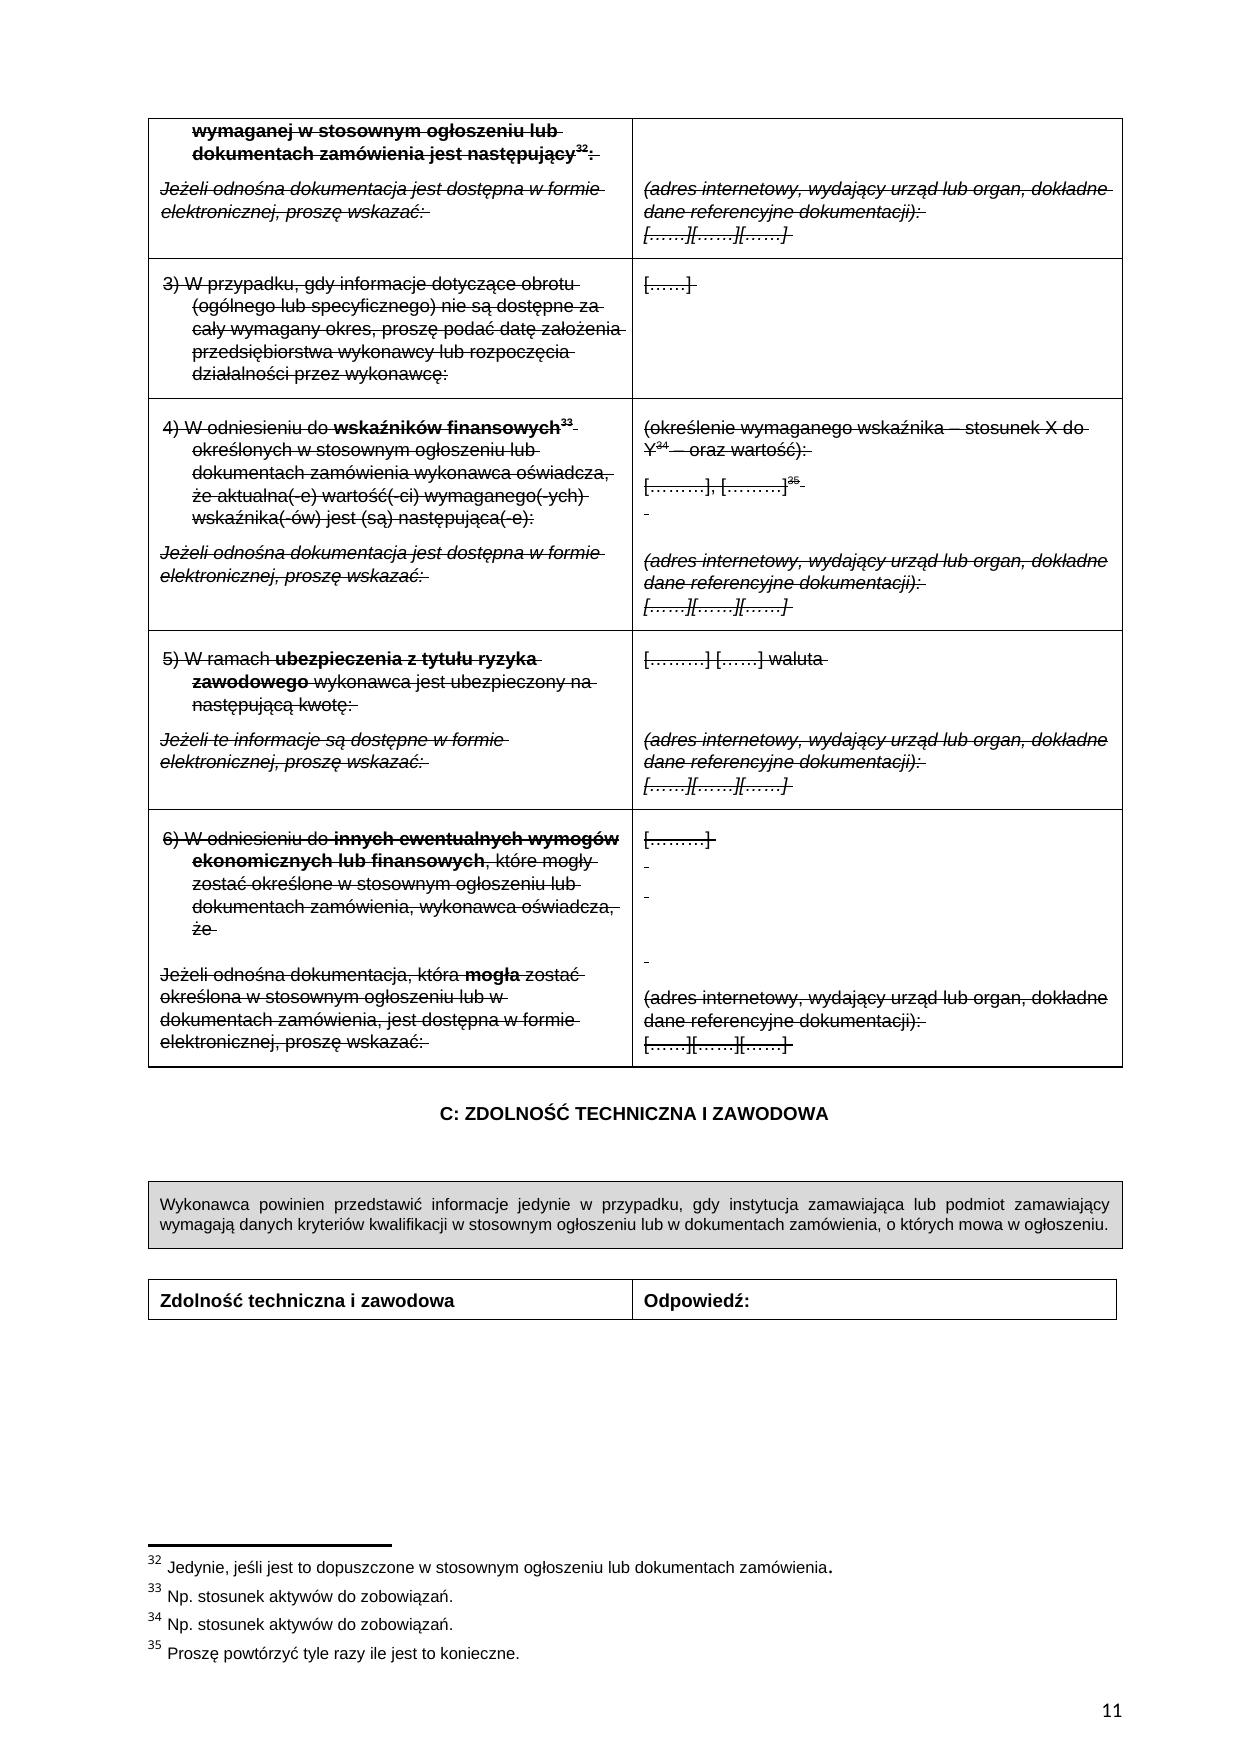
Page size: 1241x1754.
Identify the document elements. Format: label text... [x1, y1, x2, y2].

table_cell [……] [633, 259, 1122, 398]
subtitle C: ZDOLNOŚĆ TECHNICZNA I ZAWODOWA [147, 1103, 1122, 1125]
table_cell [633, 119, 1122, 258]
table_cell [………] (adres internetowy, wydający urząd lub organ, dokładne dane referencyjne dokumentacji): [……][……][……] [633, 810, 1122, 1066]
table_header Odpowiedź: [633, 1280, 1116, 1319]
table_header Wykonawca powinien przedstawić informacje jedynie w przypadku, gdy instytucja zamawiająca lub podmiot zamawiający wymagają danych kryteriów kwalifikacji w stosownym ogłoszeniu lub w dokumentach zamówienia, o których mowa w ogłoszeniu. [149, 1182, 1122, 1248]
table_cell [………] [……] waluta (adres internetowy, wydający urząd lub organ, dokładne dane referencyjne dokumentacji): [……][……][……] [633, 631, 1122, 809]
table_cell (określenie wymaganego wskaźnika – stosunek X do Y – oraz wartość): [………], [………] (adres internetowy, wydający urząd lub organ, dokładne dane referencyjne dokumentacji): [……][……][……] [633, 399, 1122, 630]
table_cell 4) W odniesieniu do wskaźników finansowych określonych w stosownym ogłoszeniu lub dokumentach zamówienia wykonawca oświadcza, że aktualna(-e) wartość(-ci) wymaganego(-ych) wskaźnika(-ów) jest (są) następująca(-e): Jeżeli odnośna dokumentacja jest dostępna w formie elektronicznej, proszę wskazać: [149, 399, 632, 630]
table_cell 3) W przypadku, gdy informacje dotyczące obrotu (ogólnego lub specyficznego) nie są dostępne za cały wymagany okres, proszę podać datę założenia przedsiębiorstwa wykonawcy lub rozpoczęcia działalności przez wykonawcę: [149, 259, 632, 398]
table_header Zdolność techniczna i zawodowa [149, 1280, 632, 1319]
table_cell 6) W odniesieniu do innych ewentualnych wymogów ekonomicznych lub finansowych, które mogły zostać określone w stosownym ogłoszeniu lub dokumentach zamówienia, wykonawca oświadcza, że Jeżeli odnośna dokumentacja, która mogła zostać określona w stosownym ogłoszeniu lub w dokumentach zamówienia, jest dostępna w formie elektronicznej, proszę wskazać: [149, 810, 632, 1066]
table_cell 5) W ramach ubezpieczenia z tytułu ryzyka zawodowego wykonawca jest ubezpieczony na następującą kwotę: Jeżeli te informacje są dostępne w formie elektronicznej, proszę wskazać: [149, 631, 632, 809]
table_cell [149, 119, 632, 258]
